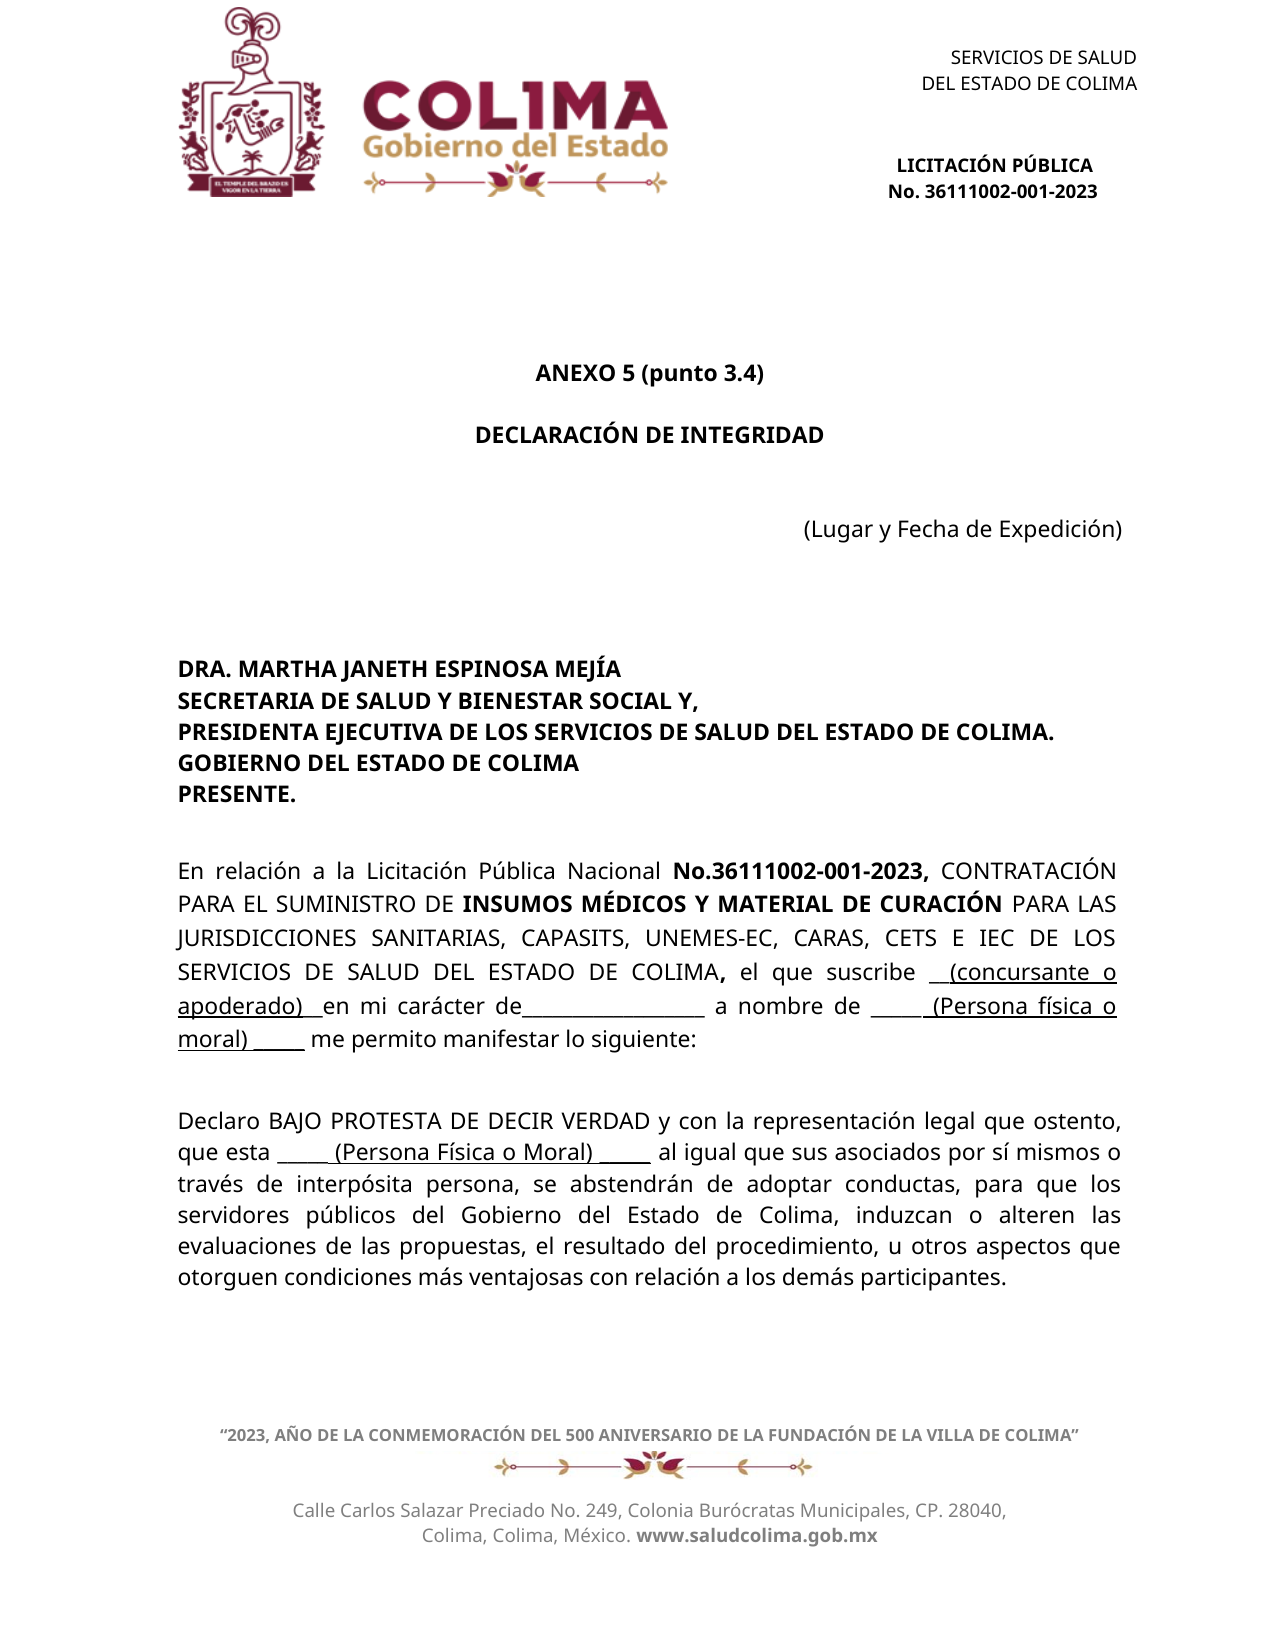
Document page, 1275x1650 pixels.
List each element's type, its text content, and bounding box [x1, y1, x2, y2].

text PRESIDENTA EJECUTIVA DE LOS SERVICIOS DE SALUD DEL ESTADO DE COLIMA. [177, 716, 1122, 747]
text ANEXO 5 (punto 3.4) [177, 357, 1122, 388]
picture [414, 1451, 893, 1480]
subtitle DRA. MARTHA JANETH ESPINOSA MEJÍA [177, 653, 1122, 684]
text PRESENTE. [177, 778, 1122, 809]
picture [178, 7, 668, 197]
text (Lugar y Fecha de Expedición) [177, 513, 1122, 544]
text En relación a la Licitación Pública Nacional No.36111002-001-2023, CONTRATACIÓN PARA EL SUMINISTRO DE INSUMOS MÉDICOS Y MATERIAL DE CURACIÓN PARA LAS JURISDICCIONES SANITARIAS, CAPASITS, UNEMES-EC, CARAS, CETS E IEC DE LOS SERVICIOS DE SALUD DEL ESTADO DE COLIMA, el que suscribe __(concursante o apoderado)__en mi carácter de__________________ a nombre de _____ (Persona física o moral) _____ me permito manifestar lo siguiente: [177, 855, 1117, 1055]
text GOBIERNO DEL ESTADO DE COLIMA [177, 747, 1122, 778]
text SECRETARIA DE SALUD Y BIENESTAR SOCIAL Y, [177, 684, 1122, 716]
text DECLARACIÓN DE INTEGRIDAD [177, 419, 1122, 451]
text Declaro BAJO PROTESTA DE DECIR VERDAD y con la representación legal que ostento, que esta _____ (Persona Física o Moral) _____ al igual que sus asociados por sí mismos o través de interpósita persona, se abstendrán de adoptar conductas, para que los servidores públicos del Gobierno del Estado de Colima, induzcan o alteren las evaluaciones de las propuestas, el resultado del procedimiento, u otros aspectos que otorguen condiciones más ventajosas con relación a los demás participantes. [177, 1105, 1122, 1293]
